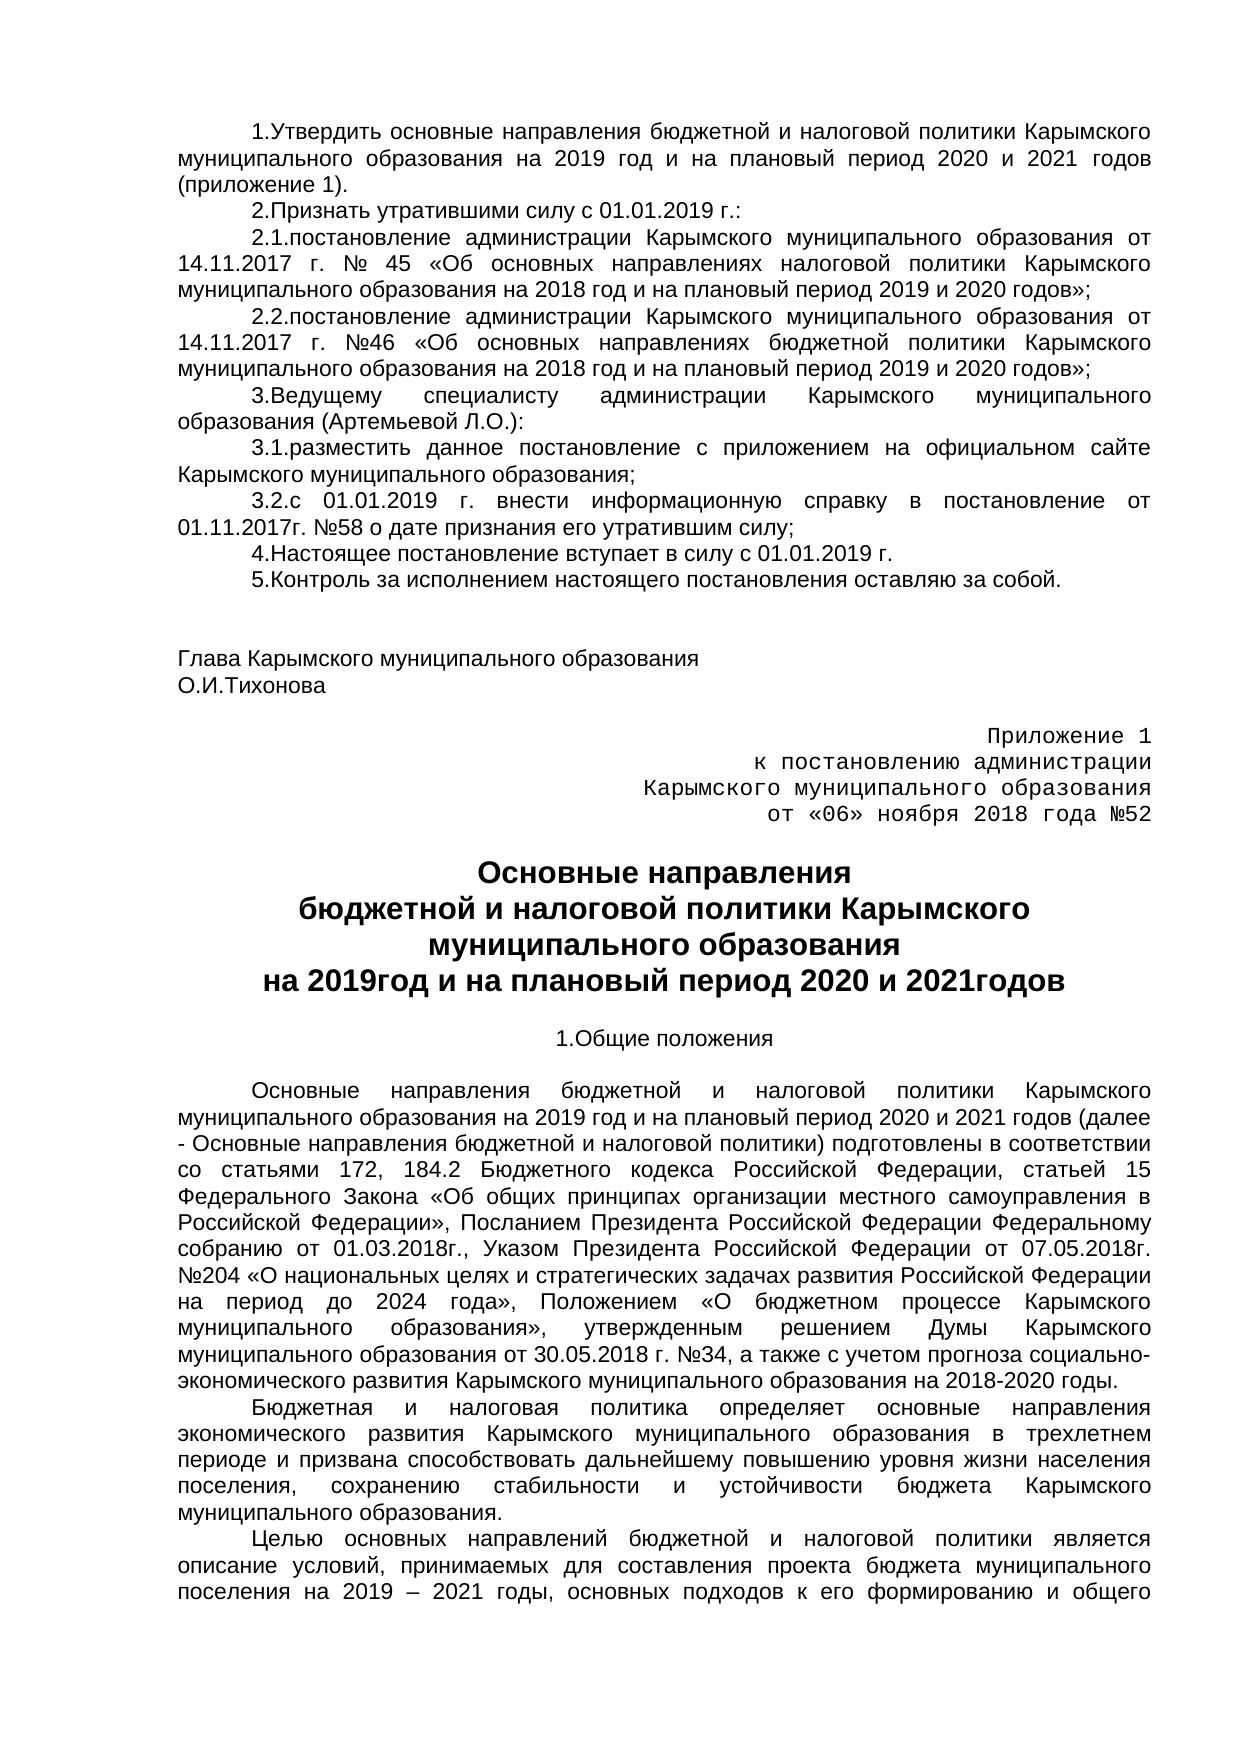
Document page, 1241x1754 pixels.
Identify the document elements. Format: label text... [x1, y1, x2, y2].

text 3.2.с 01.01.2019 г. внести информационную справку в постановление от 01.11.2017г. №58 о дате признания его утратившим силу; [177, 487, 1152, 540]
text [177, 1525, 1152, 1604]
text от «06» ноября 2018 года №52 [177, 802, 1152, 828]
text Приложение 1 [177, 724, 1152, 750]
text Бюджетная и налоговая политика определяет основные направления экономического развития Карымского муниципального образования в трехлетнем периоде и призвана способствовать дальнейшему повышению уровня жизни населения поселения, сохранению стабильности и устойчивости бюджета Карымского муниципального образования. [177, 1393, 1152, 1525]
text Основные направления бюджетной и налоговой политики Карымского муниципального образования на 2019 год и на плановый период 2020 и 2021 годов (далее - Основные направления бюджетной и налоговой политики) подготовлены в соответствии со статьями 172, 184.2 Бюджетного кодекса Российской Федерации, статьей 15 Федерального Закона «Об общих принципах организации местного самоуправления в Российской Федерации», Посланием Президента Российской Федерации Федеральному собранию от 01.03.2018г., Указом Президента Российской Федерации от 07.05.2018г. №204 «О национальных целях и стратегических задачах развития Российской Федерации на период до 2024 года», Положением «О бюджетном процессе Карымского муниципального образования», утвержденным решением Думы Карымского муниципального образования от 30.05.2018 г. №34, а также с учетом прогноза социально-экономического развития Карымского муниципального образования на 2018-2020 годы. [177, 1077, 1152, 1393]
text О.И.Тихонова [177, 672, 1152, 698]
text 1.Общие положения [177, 1024, 1152, 1051]
text 2.1.постановление администрации Карымского муниципального образования от 14.11.2017 г. № 45 «Об основных направлениях налоговой политики Карымского муниципального образования на 2018 год и на плановый период 2019 и 2020 годов»; [177, 223, 1152, 303]
text Глава Карымского муниципального образования [177, 645, 1152, 672]
text 2.Признать утратившими силу с 01.01.2019 г.: [177, 197, 1152, 223]
text 1.Утвердить основные направления бюджетной и налоговой политики Карымского муниципального образования на 2019 год и на плановый период 2020 и 2021 годов (приложение 1). [177, 118, 1152, 197]
text 4.Настоящее постановление вступает в силу с 01.01.2019 г. [177, 540, 1152, 566]
text бюджетной и налоговой политики Карымского муниципального образования [177, 890, 1152, 962]
text к постановлению администрации [177, 750, 1152, 776]
text Основные направления [177, 854, 1152, 890]
text на 2019год и на плановый период 2020 и 2021годов [177, 962, 1152, 998]
text 5.Контроль за исполнением настоящего постановления оставляю за собой. [177, 566, 1152, 592]
text 3.Ведущему специалисту администрации Карымского муниципального образования (Артемьевой Л.О.): [177, 382, 1152, 434]
text 3.1.разместить данное постановление с приложением на официальном сайте Карымского муниципального образования; [177, 434, 1152, 487]
text Карымского муниципального образования [177, 776, 1152, 802]
text 2.2.постановление администрации Карымского муниципального образования от 14.11.2017 г. №46 «Об основных направлениях бюджетной политики Карымского муниципального образования на 2018 год и на плановый период 2019 и 2020 годов»; [177, 303, 1152, 382]
